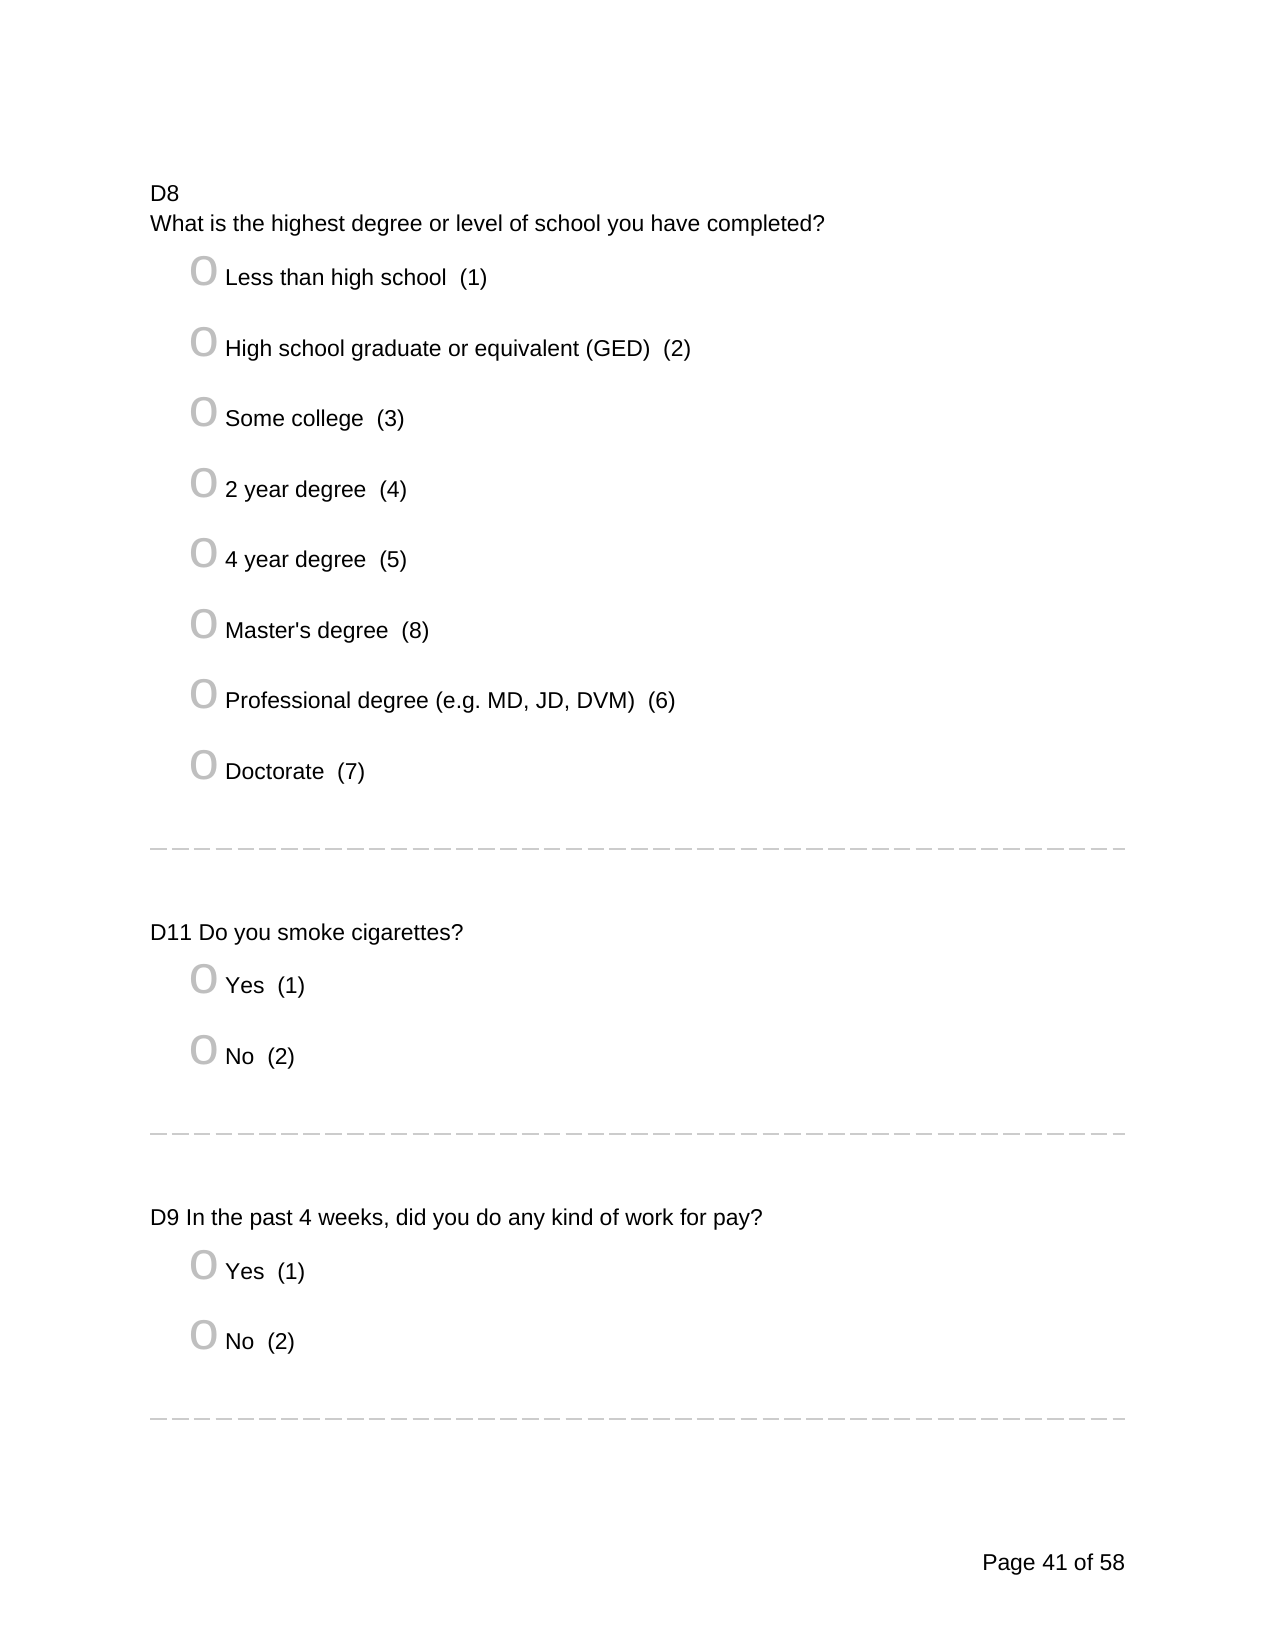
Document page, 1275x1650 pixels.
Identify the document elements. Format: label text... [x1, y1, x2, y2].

text D8 What is the highest degree or level of school you have completed? [150, 180, 1125, 237]
list 4 year degree (5) [187, 523, 1125, 584]
list Yes (1) [187, 949, 1125, 1010]
text D11 Do you smoke cigarettes? [150, 919, 1125, 945]
list Some college (3) [187, 382, 1125, 443]
list Less than high school (1) [187, 241, 1125, 302]
list Doctorate (7) [187, 734, 1125, 796]
list High school graduate or equivalent (GED) (2) [187, 311, 1125, 372]
list Master's degree (8) [187, 593, 1125, 654]
list No (2) [187, 1304, 1125, 1366]
list 2 year degree (4) [187, 452, 1125, 513]
list Yes (1) [187, 1234, 1125, 1295]
list Professional degree (e.g. MD, JD, DVM) (6) [187, 664, 1125, 725]
list No (2) [187, 1019, 1125, 1081]
text D9 In the past 4 weeks, did you do any kind of work for pay? [150, 1204, 1125, 1230]
